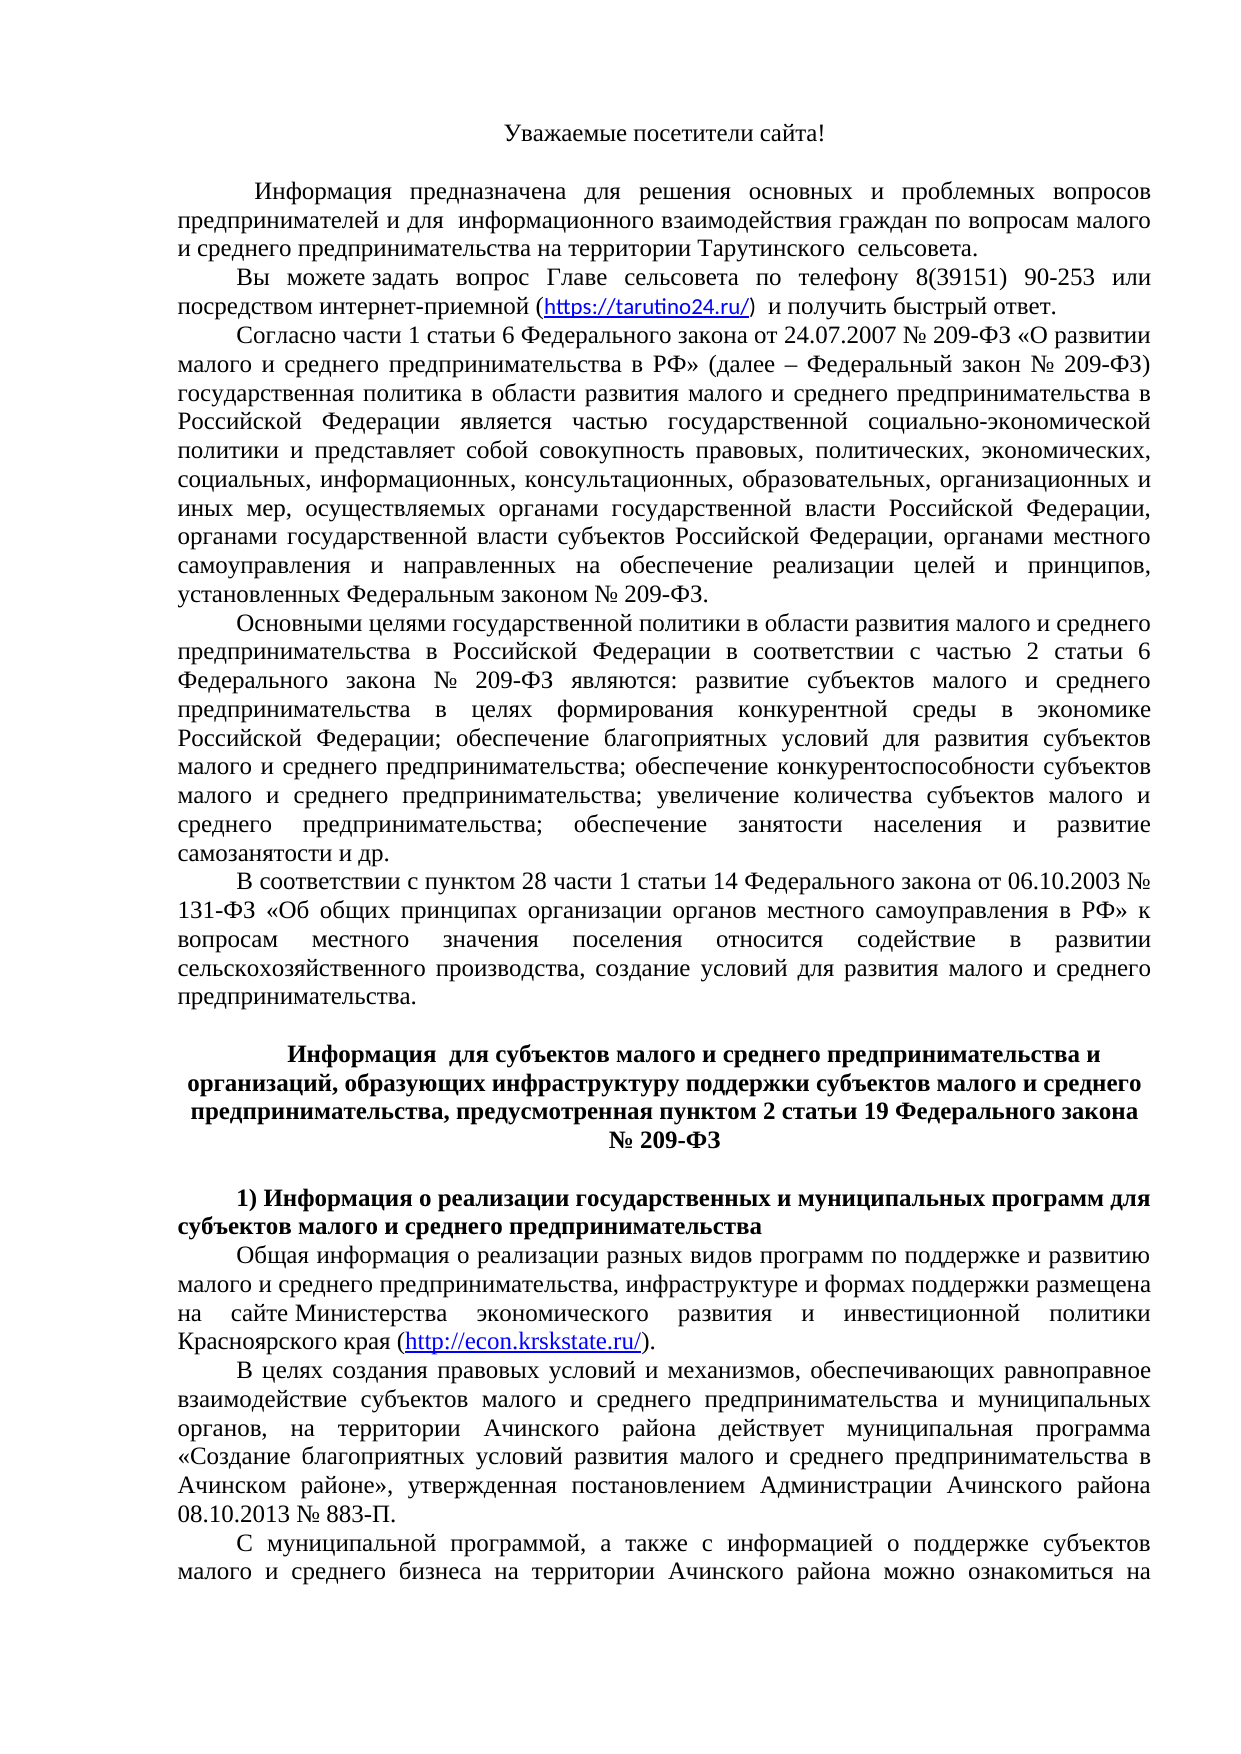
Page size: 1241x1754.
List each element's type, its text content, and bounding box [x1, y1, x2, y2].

text Вы можете задать вопрос Главе сельсовета по телефону 8(39151) 90-253 или посредством интернет-приемной (https://tarutino24.ru/) и получить быстрый ответ. [177, 262, 1152, 320]
text В целях создания правовых условий и механизмов, обеспечивающих равноправное взаимодействие субъектов малого и среднего предпринимательства и муниципальных органов, на территории Ачинского района действует муниципальная программа «Создание благоприятных условий развития малого и среднего предпринимательства в Ачинском районе», утвержденная постановлением Администрации Ачинского района 08.10.2013 № 883-П. [177, 1355, 1152, 1528]
text Общая информация о реализации разных видов программ по поддержке и развитию малого и среднего предпринимательства, инфраструктуре и формах поддержки размещена на сайте Министерства экономического развития и инвестиционной политики Красноярского края (http://econ.krskstate.ru/). [177, 1240, 1152, 1355]
text Информация предназначена для решения основных и проблемных вопросов предпринимателей и для информационного взаимодействия граждан по вопросам малого и среднего предпринимательства на территории Тарутинского сельсовета. [177, 176, 1152, 262]
text Информация для субъектов малого и среднего предпринимательства и организаций, образующих инфраструктуру поддержки субъектов малого и среднего предпринимательства, предусмотренная пунктом 2 статьи 19 Федерального закона № 209-ФЗ [177, 1039, 1152, 1154]
text 1) Информация о реализации государственных и муниципальных программ для субъектов малого и среднего предпринимательства [177, 1183, 1152, 1240]
text Согласно части 1 статьи 6 Федерального закона от 24.07.2007 № 209-ФЗ «О развитии малого и среднего предпринимательства в РФ» (далее – Федеральный закон № 209-ФЗ) государственная политика в области развития малого и среднего предпринимательства в Российской Федерации является частью государственной социально-экономической политики и представляет собой совокупность правовых, политических, экономических, социальных, информационных, консультационных, образовательных, организационных и иных мер, осуществляемых органами государственной власти Российской Федерации, органами государственной власти субъектов Российской Федерации, органами местного самоуправления и направленных на обеспечение реализации целей и принципов, установленных Федеральным законом № 209-ФЗ. [177, 320, 1152, 608]
text Основными целями государственной политики в области развития малого и среднего предпринимательства в Российской Федерации в соответствии с частью 2 статьи 6 Федерального закона № 209-ФЗ являются: развитие субъектов малого и среднего предпринимательства в целях формирования конкурентной среды в экономике Российской Федерации; обеспечение благоприятных условий для развития субъектов малого и среднего предпринимательства; обеспечение конкурентоспособности субъектов малого и среднего предпринимательства; увеличение количества субъектов малого и среднего предпринимательства; обеспечение занятости населения и развитие самозанятости и др. [177, 608, 1152, 866]
text Уважаемые посетители сайта! [177, 118, 1152, 147]
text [177, 1528, 1152, 1585]
text В соответствии с пунктом 28 части 1 статьи 14 Федерального закона от 06.10.2003 № 131-ФЗ «Об общих принципах организации органов местного самоуправления в РФ» к вопросам местного значения поселения относится содействие в развитии сельскохозяйственного производства, создание условий для развития малого и среднего предпринимательства. [177, 866, 1152, 1010]
